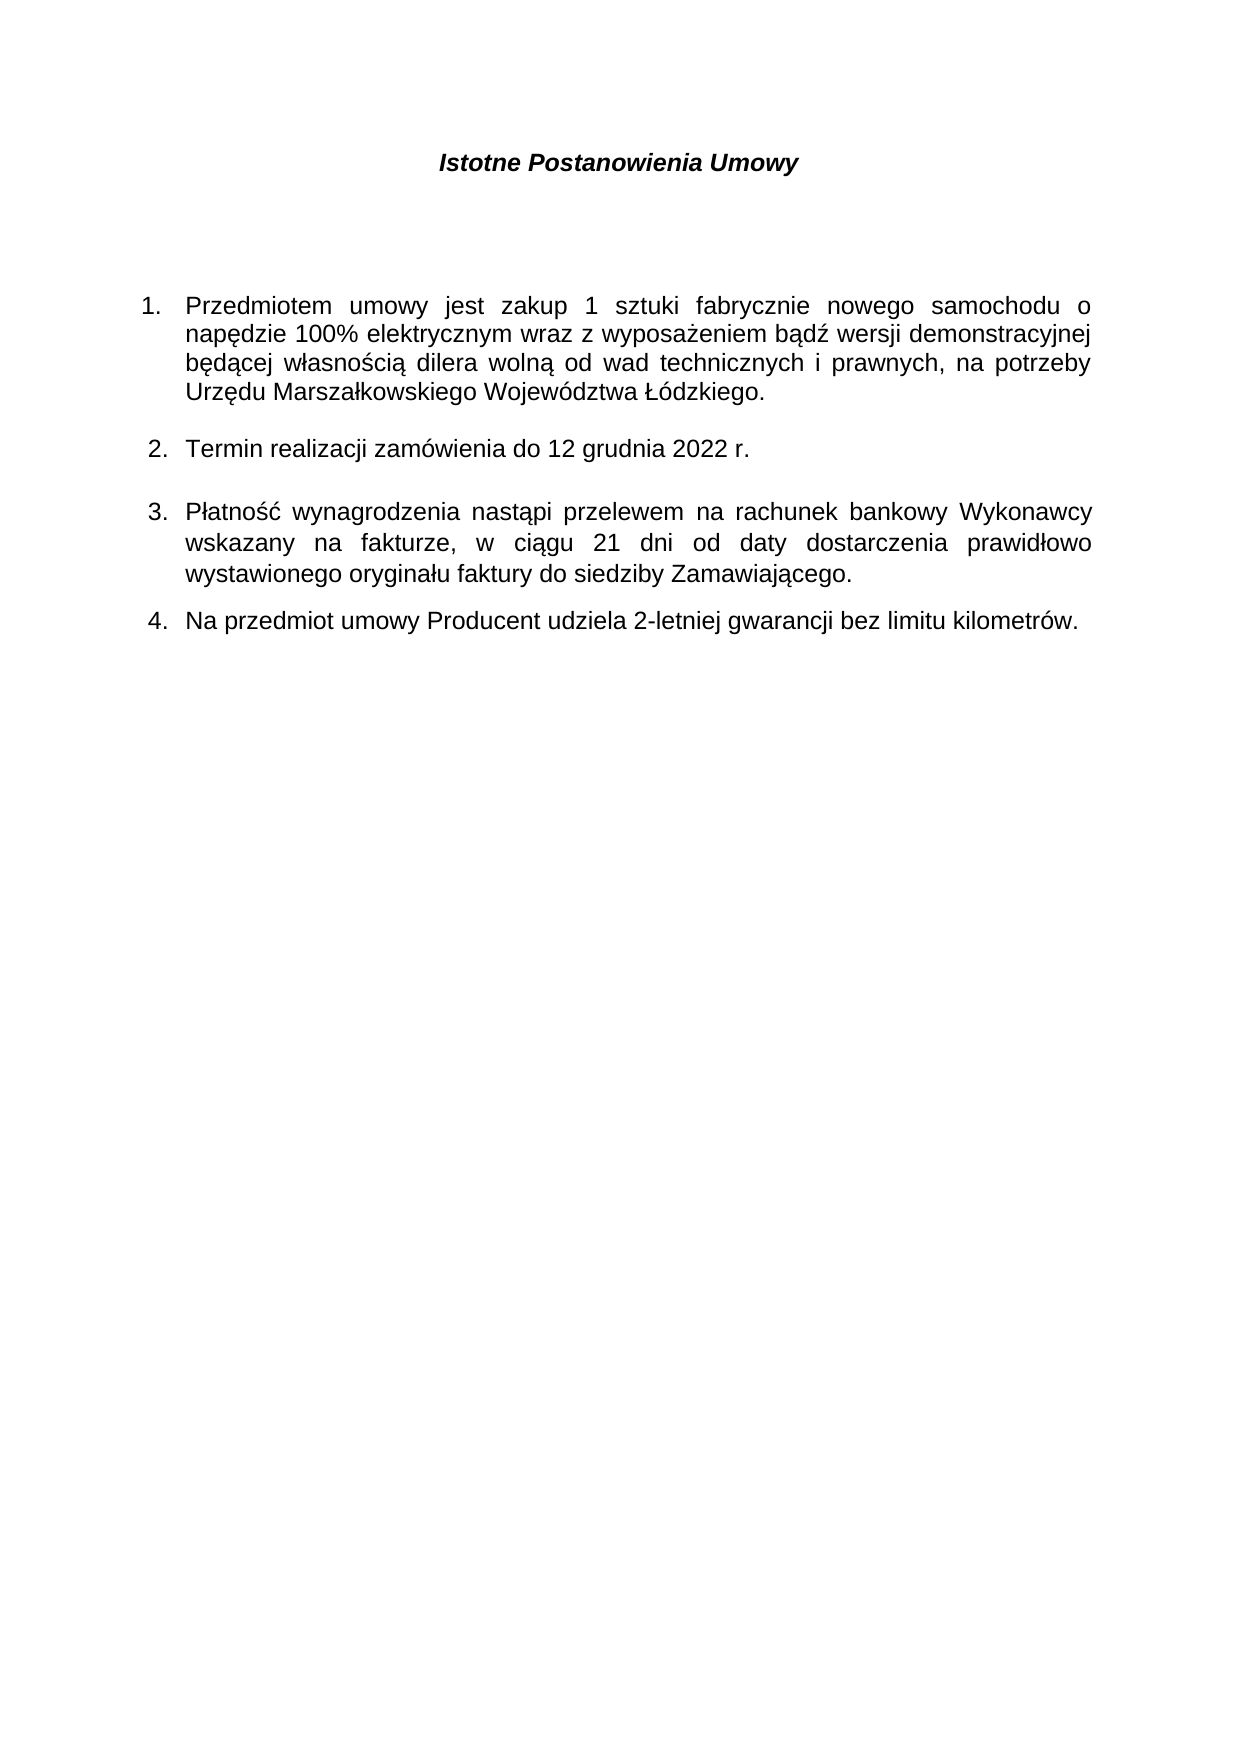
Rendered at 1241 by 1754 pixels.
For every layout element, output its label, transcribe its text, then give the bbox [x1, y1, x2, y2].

list Termin realizacji zamówienia do 12 grudnia 2022 r. [148, 434, 1093, 463]
list Płatność wynagrodzenia nastąpi przelewem na rachunek bankowy Wykonawcy wskazany na fakturze, w ciągu 21 dni od daty dostarczenia prawidłowo wystawionego oryginału faktury do siedziby Zamawiającego. [148, 497, 1093, 587]
list Przedmiotem umowy jest zakup 1 sztuki fabrycznie nowego samochodu o napędzie 100% elektrycznym wraz z wyposażeniem bądź wersji demonstracyjnej będącej własnością dilera wolną od wad technicznych i prawnych, na potrzeby Urzędu Marszałkowskiego Województwa Łódzkiego. [141, 291, 1093, 406]
list Na przedmiot umowy Producent udziela 2-letniej gwarancji bez limitu kilometrów. [148, 606, 1093, 635]
text Istotne Postanowienia Umowy [148, 148, 1093, 176]
